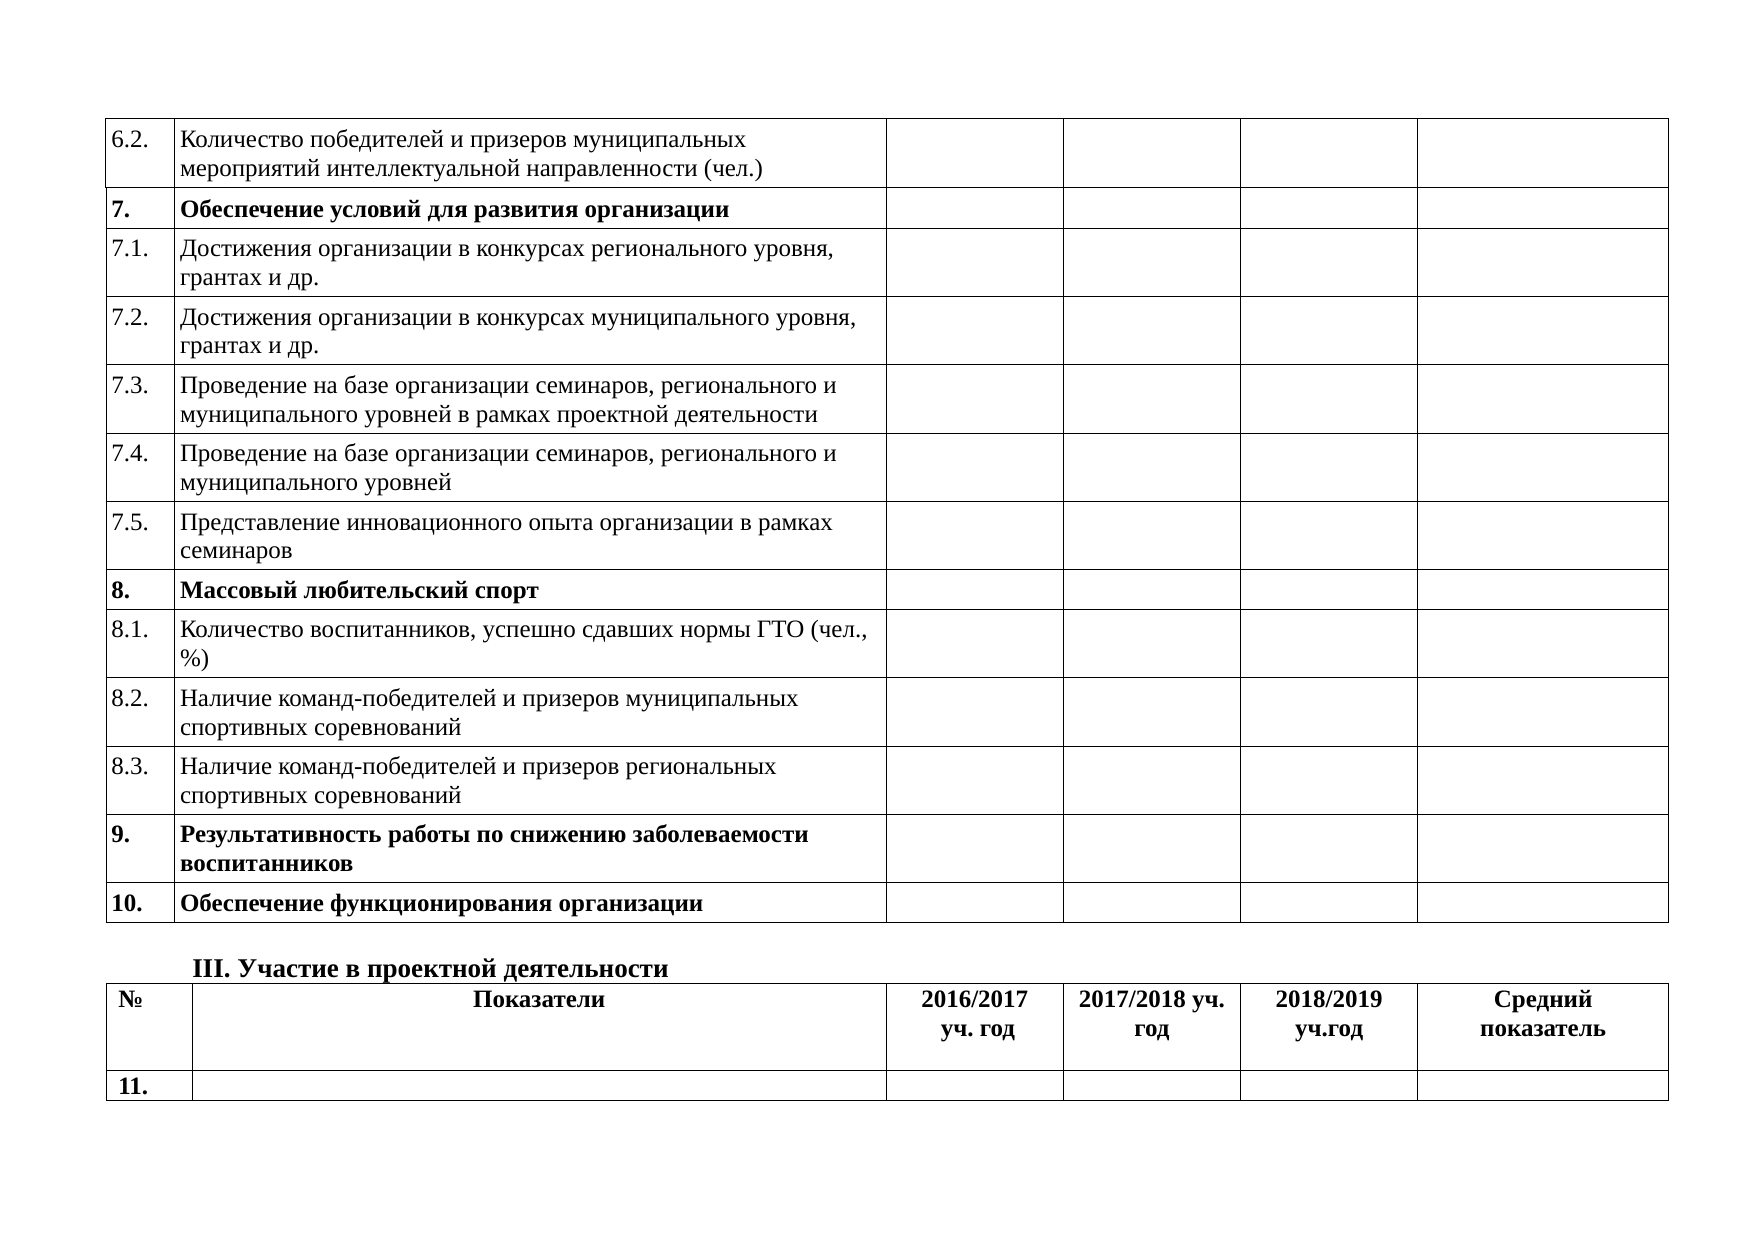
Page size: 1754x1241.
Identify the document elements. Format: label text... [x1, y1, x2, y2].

table_cell [1064, 610, 1240, 677]
table_cell [1064, 365, 1240, 433]
table_cell [1064, 297, 1240, 364]
table_cell Достижения организации в конкурсах регионального уровня, грантах и др. [175, 229, 886, 296]
table_cell [1064, 229, 1240, 296]
table_cell 7.3. [107, 365, 174, 433]
table_cell [1418, 747, 1668, 814]
table_cell [887, 229, 1063, 296]
table_header № [107, 984, 192, 1070]
table_cell [1064, 747, 1240, 814]
table_cell [1064, 119, 1240, 187]
table_header 2017/2018 уч. год [1064, 984, 1240, 1070]
table_cell Массовый любительский спорт [175, 570, 886, 609]
table_header Показатели [193, 984, 886, 1070]
table_cell Наличие команд-победителей и призеров муниципальных спортивных соревнований [175, 678, 886, 746]
table_cell [887, 502, 1063, 569]
table_cell Обеспечение функционирования организации [175, 883, 886, 922]
table_cell 7.2. [107, 297, 174, 364]
table_cell [1241, 678, 1417, 746]
table_cell [887, 434, 1063, 501]
table_cell [887, 815, 1063, 882]
table_cell [1241, 297, 1417, 364]
table_cell [1241, 502, 1417, 569]
table_cell [1418, 365, 1668, 433]
table_cell [887, 747, 1063, 814]
table_cell [1418, 502, 1668, 569]
table_cell [1064, 678, 1240, 746]
table_cell 8. [107, 570, 174, 609]
table_cell [1241, 119, 1417, 187]
table_cell [1418, 1071, 1668, 1100]
table_cell [1241, 188, 1417, 228]
table_cell [193, 1071, 886, 1100]
table_cell Проведение на базе организации семинаров, регионального и муниципального уровней [175, 434, 886, 501]
table_cell [887, 883, 1063, 922]
table_cell [1241, 747, 1417, 814]
table_cell [1241, 229, 1417, 296]
table_cell [1418, 815, 1668, 882]
table_cell 9. [107, 815, 174, 882]
table_cell [1241, 883, 1417, 922]
table_cell [1418, 188, 1668, 228]
table_cell Результативность работы по снижению заболеваемости воспитанников [175, 815, 886, 882]
table_cell [1064, 434, 1240, 501]
table_cell [1241, 610, 1417, 677]
table_cell [1241, 815, 1417, 882]
table_header 2018/2019 уч.год [1241, 984, 1417, 1070]
table_cell 7.5. [107, 502, 174, 569]
table_cell [1418, 434, 1668, 501]
table_cell [1064, 570, 1240, 609]
table_cell [887, 610, 1063, 677]
table_cell Достижения организации в конкурсах муниципального уровня, грантах и др. [175, 297, 886, 364]
table_cell [1064, 1071, 1240, 1100]
table_header 2016/2017 уч. год [887, 984, 1063, 1070]
table_cell [1418, 229, 1668, 296]
table_cell 11. [107, 1071, 192, 1100]
table_cell 8.3. [107, 747, 174, 814]
table_cell [887, 1071, 1063, 1100]
table_cell Наличие команд-победителей и призеров региональных спортивных соревнований [175, 747, 886, 814]
table_cell Представление инновационного опыта организации в рамках семинаров [175, 502, 886, 569]
table_header Средний показатель [1418, 984, 1668, 1070]
table_cell [1418, 883, 1668, 922]
table_cell 7. [107, 188, 174, 228]
table_cell Обеспечение условий для развития организации [175, 188, 886, 228]
table_cell 8.2. [107, 678, 174, 746]
text III. Участие в проектной деятельности [118, 952, 1636, 983]
table_cell 6.2. [106, 119, 174, 187]
table_cell [887, 570, 1063, 609]
table_cell 8.1. [107, 610, 174, 677]
table_cell [1241, 570, 1417, 609]
table_cell [1418, 119, 1668, 187]
table_cell [887, 678, 1063, 746]
table_cell 7.1. [107, 229, 174, 296]
table_cell [887, 188, 1063, 228]
table_cell 10. [107, 883, 174, 922]
table_cell [1064, 815, 1240, 882]
table_cell [1418, 570, 1668, 609]
table_cell Проведение на базе организации семинаров, регионального и муниципального уровней в рамках проектной деятельности [175, 365, 886, 433]
table_cell [887, 297, 1063, 364]
table_cell [1418, 678, 1668, 746]
table_cell [887, 365, 1063, 433]
table_cell [1241, 365, 1417, 433]
table_cell [1418, 297, 1668, 364]
table_cell [1064, 883, 1240, 922]
table_cell [1241, 434, 1417, 501]
table_cell [1064, 502, 1240, 569]
table_cell Количество воспитанников, успешно сдавших нормы ГТО (чел.,%) [175, 610, 886, 677]
table_cell Количество победителей и призеров муниципальных мероприятий интеллектуальной направленности (чел.) [175, 119, 886, 187]
table_cell [1064, 188, 1240, 228]
table_cell [1241, 1071, 1417, 1100]
table_cell 7.4. [107, 434, 174, 501]
table_cell [1418, 610, 1668, 677]
table_cell [887, 119, 1063, 187]
